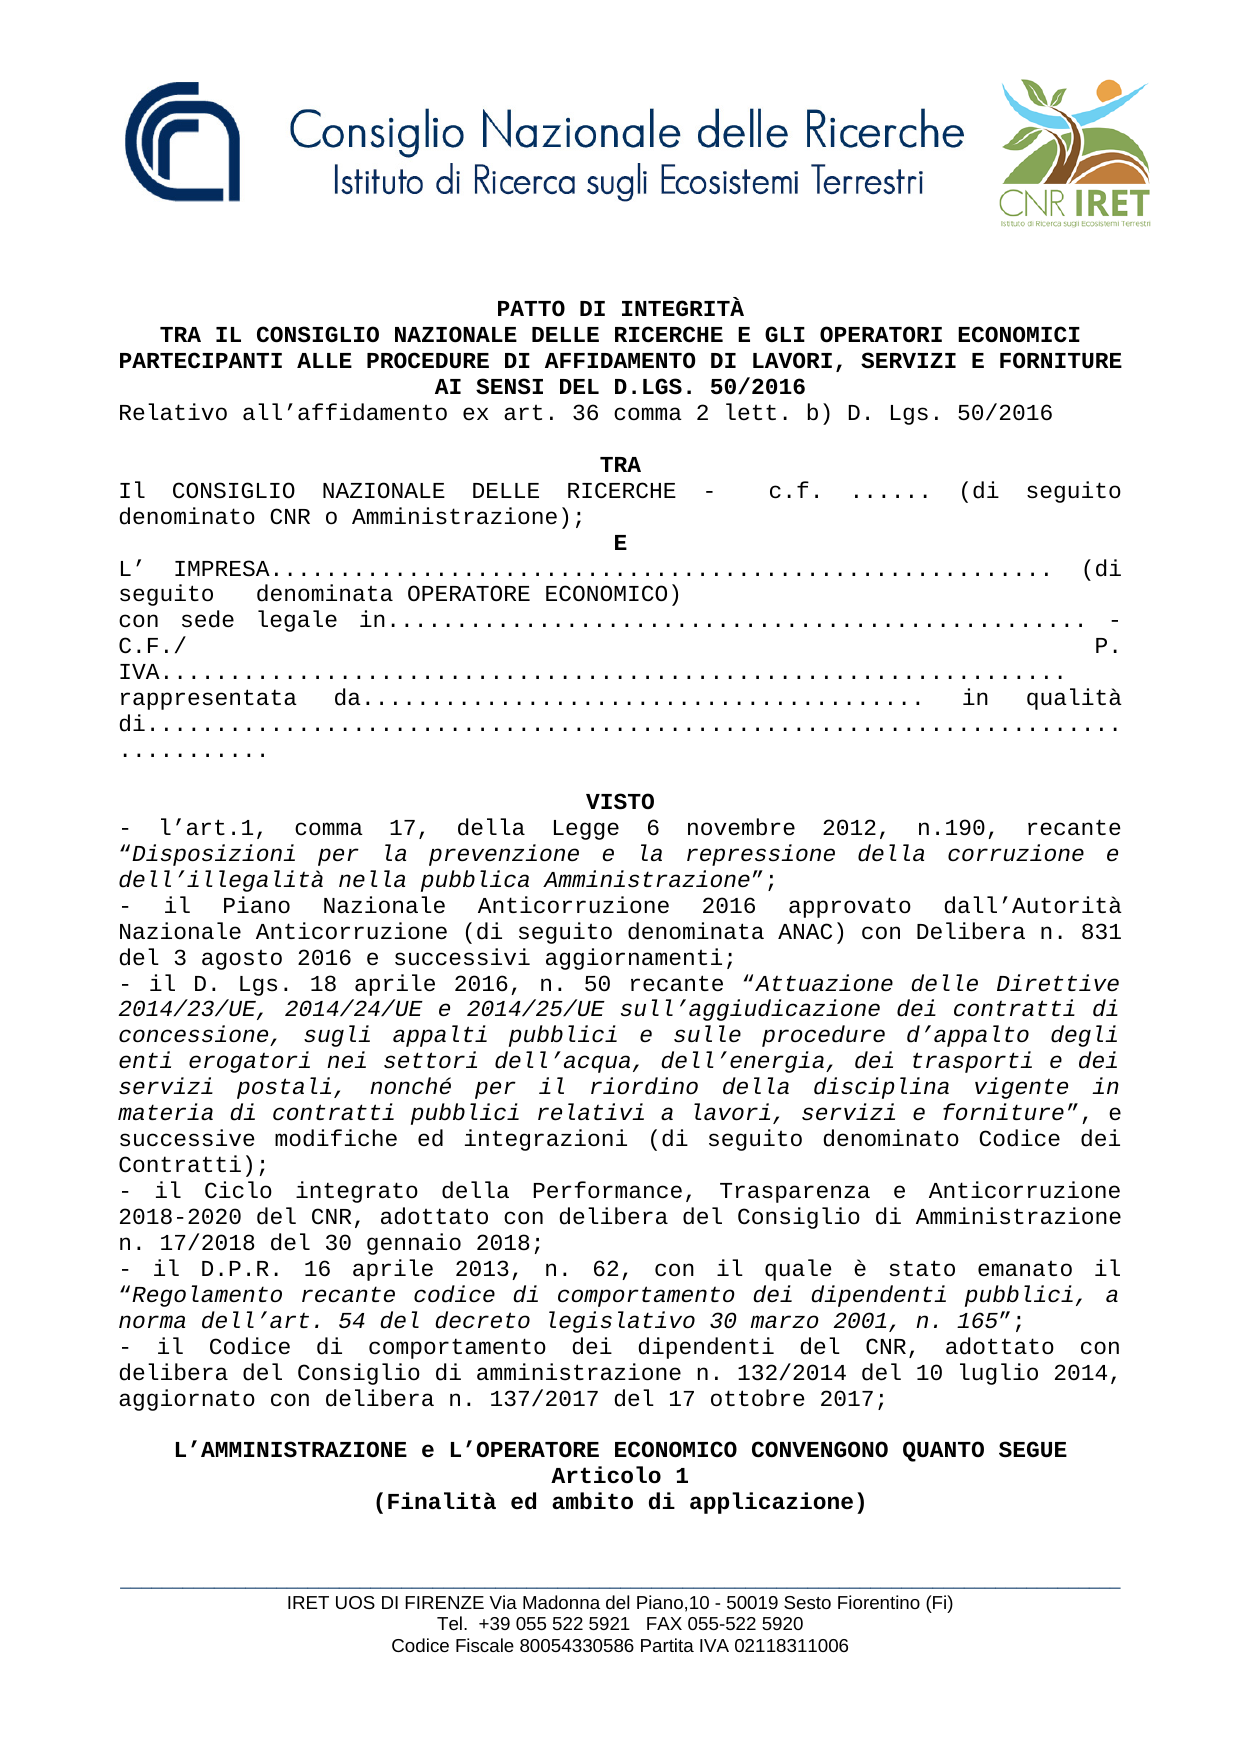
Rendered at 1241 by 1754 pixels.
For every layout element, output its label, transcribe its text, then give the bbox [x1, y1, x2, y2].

text - il D.P.R. 16 aprile 2013, n. 62, con il quale è stato emanato il “Regolamento recante codice di comportamento dei dipendenti pubblici, a norma dell’art. 54 del decreto legislativo 30 marzo 2001, n. 165”; [118, 1257, 1122, 1335]
text Il CONSIGLIO NAZIONALE DELLE RICERCHE - c.f. ...... (di seguito denominato CNR o Amministrazione); [118, 479, 1122, 531]
text Relativo all’affidamento ex art. 36 comma 2 lett. b) D. Lgs. 50/2016 [118, 401, 1122, 427]
text Articolo 1 [118, 1465, 1122, 1491]
text (Finalità ed ambito di applicazione) [118, 1491, 1122, 1517]
text E [118, 531, 1122, 557]
text PATTO DI INTEGRITÀ [118, 297, 1122, 323]
picture [118, 73, 970, 216]
text con sede legale in................................................... - C.F./ P. IVA.................................................................. rappresentata da......................................... in qualità di.................................................................................. [118, 609, 1122, 764]
text - il D. Lgs. 18 aprile 2016, n. 50 recante “Attuazione delle Direttive 2014/23/UE, 2014/24/UE e 2014/25/UE sull’aggiudicazione dei contratti di concessione, sugli appalti pubblici e sulle procedure d’appalto degli enti erogatori nei settori dell’acqua, dell’energia, dei trasporti e dei servizi postali, nonché per il riordino della disciplina vigente in materia di contratti pubblici relativi a lavori, servizi e forniture”, e successive modifiche ed integrazioni (di seguito denominato Codice dei Contratti); [118, 972, 1122, 1179]
text L’AMMINISTRAZIONE e L’OPERATORE ECONOMICO CONVENGONO QUANTO SEGUE [118, 1439, 1122, 1465]
text VISTO [118, 790, 1122, 816]
text L’ IMPRESA......................................................... (di seguito denominata OPERATORE ECONOMICO) [118, 557, 1122, 609]
text TRA IL CONSIGLIO NAZIONALE DELLE RICERCHE E GLI OPERATORI ECONOMICI PARTECIPANTI ALLE PROCEDURE DI AFFIDAMENTO DI LAVORI, SERVIZI E FORNITURE AI SENSI DEL D.LGS. 50/2016 [118, 323, 1122, 401]
text TRA [118, 453, 1122, 479]
text - il Ciclo integrato della Performance, Trasparenza e Anticorruzione 2018-2020 del CNR, adottato con delibera del Consiglio di Amministrazione n. 17/2018 del 30 gennaio 2018; [118, 1179, 1122, 1257]
picture [990, 73, 1158, 233]
text - l’art.1, comma 17, della Legge 6 novembre 2012, n.190, recante “Disposizioni per la prevenzione e la repressione della corruzione e dell’illegalità nella pubblica Amministrazione”; [118, 816, 1122, 894]
text - il Codice di comportamento dei dipendenti del CNR, adottato con delibera del Consiglio di amministrazione n. 132/2014 del 10 luglio 2014, aggiornato con delibera n. 137/2017 del 17 ottobre 2017; [118, 1335, 1122, 1413]
text - il Piano Nazionale Anticorruzione 2016 approvato dall’Autorità Nazionale Anticorruzione (di seguito denominata ANAC) con Delibera n. 831 del 3 agosto 2016 e successivi aggiornamenti; [118, 894, 1122, 972]
